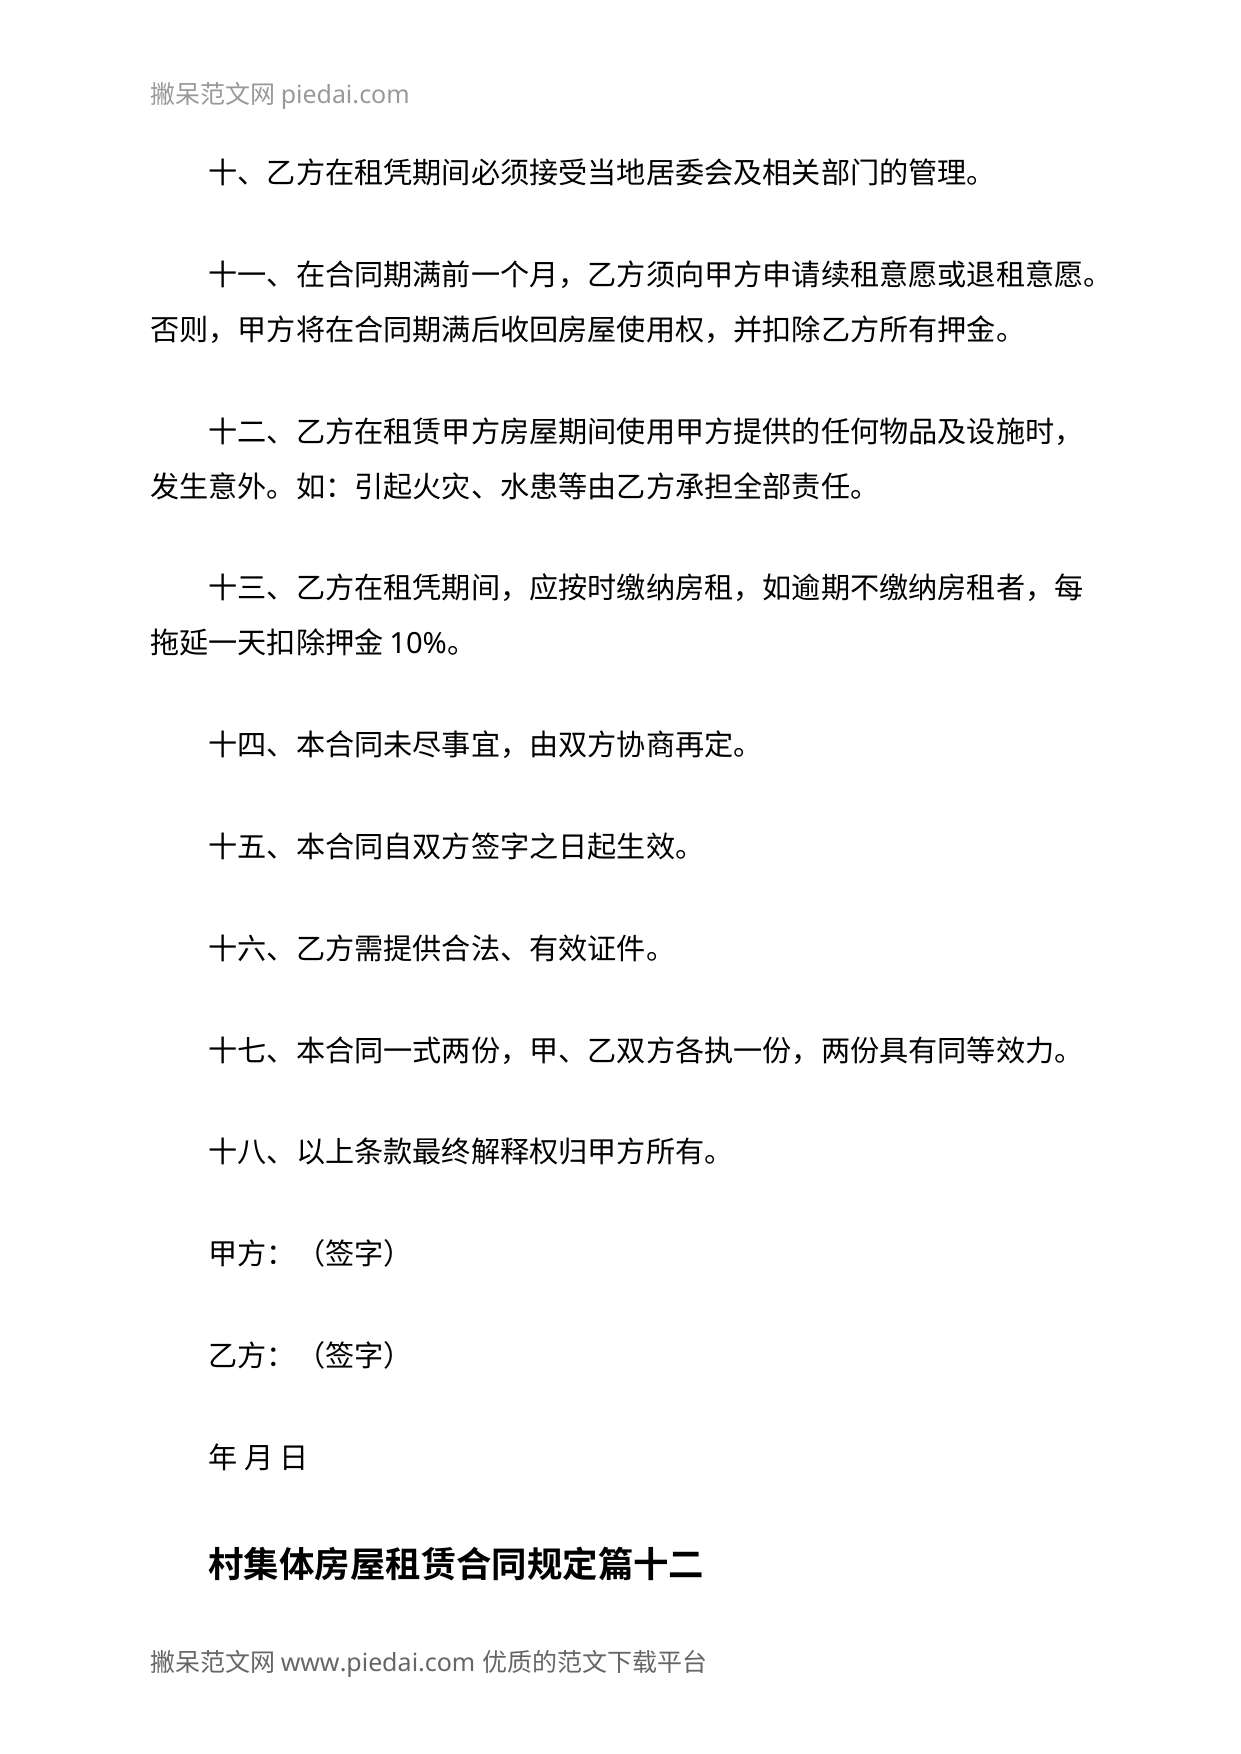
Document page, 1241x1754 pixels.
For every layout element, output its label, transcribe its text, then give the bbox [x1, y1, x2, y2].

text 十六、乙方需提供合法、有效证件。 [150, 926, 1090, 968]
text 十五、本合同自双方签字之日起生效。 [150, 824, 1090, 866]
text 甲方：（签字） [150, 1231, 1090, 1273]
text 十三、乙方在租凭期间，应按时缴纳房租，如逾期不缴纳房租者，每拖延一天扣除押金10%。 [150, 565, 1090, 662]
text 村集体房屋租赁合同规定篇十二 [150, 1536, 1090, 1587]
text 十二、乙方在租赁甲方房屋期间使用甲方提供的任何物品及设施时，发生意外。如：引起火灾、水患等由乙方承担全部责任。 [150, 408, 1090, 506]
text 十七、本合同一式两份，甲、乙双方各执一份，两份具有同等效力。 [150, 1027, 1090, 1069]
text 年 月 日 [150, 1434, 1090, 1477]
text 十八、以上条款最终解释权归甲方所有。 [150, 1129, 1090, 1171]
text 十一、在合同期满前一个月，乙方须向甲方申请续租意愿或退租意愿。否则，甲方将在合同期满后收回房屋使用权，并扣除乙方所有押金。 [150, 252, 1090, 349]
text 十、乙方在租凭期间必须接受当地居委会及相关部门的管理。 [150, 150, 1090, 192]
text 乙方：（签字） [150, 1333, 1090, 1375]
text 十四、本合同未尽事宜，由双方协商再定。 [150, 722, 1090, 764]
